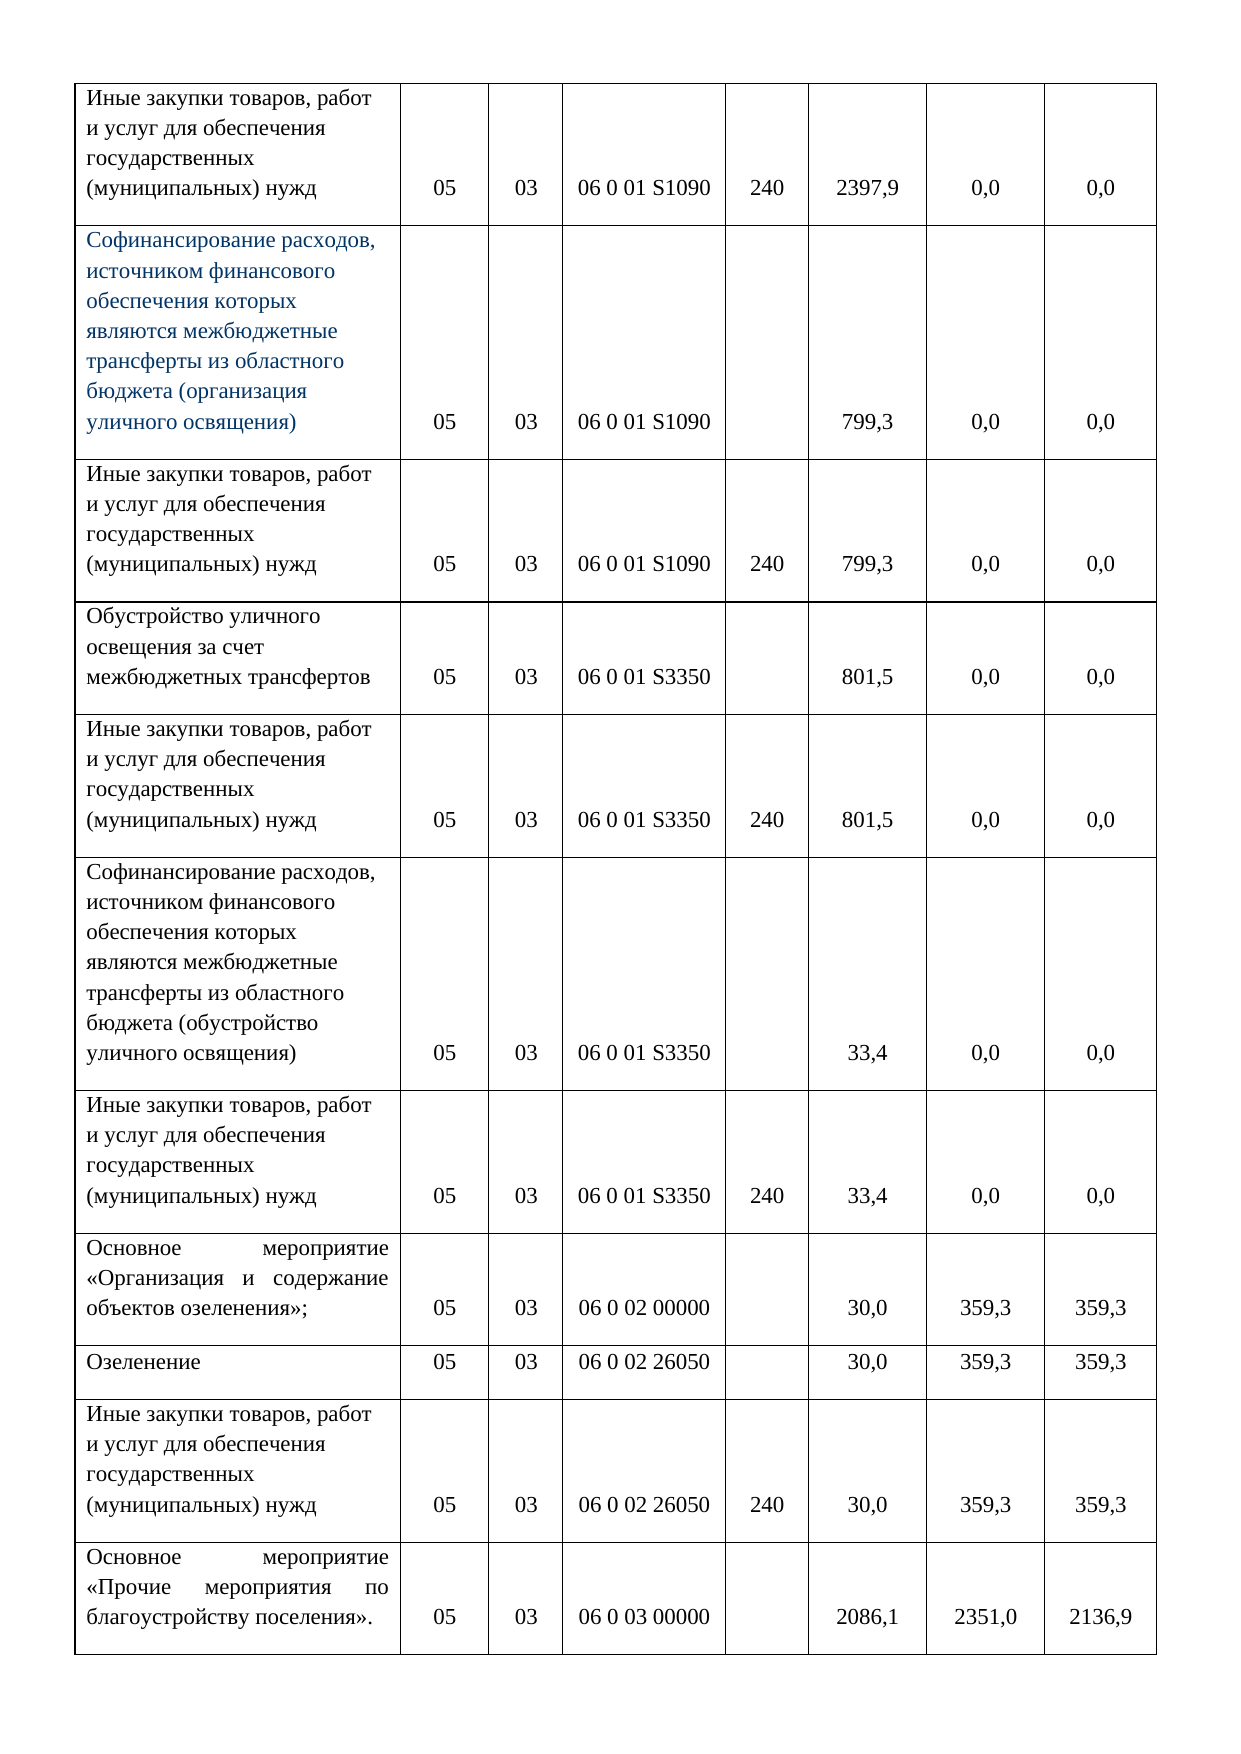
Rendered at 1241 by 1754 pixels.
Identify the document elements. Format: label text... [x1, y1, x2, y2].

table_cell Основное мероприятие «Прочие мероприятия по благоустройству поселения». [76, 1543, 400, 1654]
table_cell 06 0 02 26050 [563, 1400, 725, 1542]
table_cell 799,3 [809, 460, 926, 601]
table_cell 05 [401, 84, 488, 225]
table_cell 05 [401, 715, 488, 857]
table_cell 2397,9 [809, 84, 926, 225]
table_cell [726, 603, 808, 714]
table_cell 03 [489, 1346, 562, 1399]
table_cell 03 [489, 84, 562, 225]
table_cell [726, 1234, 808, 1345]
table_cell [76, 84, 400, 225]
table_cell 05 [401, 603, 488, 714]
table_cell 0,0 [1045, 226, 1156, 459]
table_cell 03 [489, 858, 562, 1090]
table_cell 03 [489, 1234, 562, 1345]
table_cell 0,0 [1045, 1091, 1156, 1233]
table_cell 0,0 [927, 603, 1044, 714]
table_cell 03 [489, 226, 562, 459]
table_cell 33,4 [809, 858, 926, 1090]
table_cell 30,0 [809, 1234, 926, 1345]
table_cell 06 0 03 00000 [563, 1543, 725, 1654]
table_cell 801,5 [809, 603, 926, 714]
table_cell 06 0 01 S3350 [563, 715, 725, 857]
table_cell 240 [726, 1400, 808, 1542]
table_cell 0,0 [1045, 715, 1156, 857]
table_cell 05 [401, 460, 488, 601]
table_cell 06 0 02 00000 [563, 1234, 725, 1345]
table_cell 03 [489, 1091, 562, 1233]
table_cell 801,5 [809, 715, 926, 857]
table_cell 03 [489, 603, 562, 714]
table_cell 06 0 01 S1090 [563, 226, 725, 459]
table_cell 2086,1 [809, 1543, 926, 1654]
table_cell Иные закупки товаров, работ и услуг для обеспечения государственных (муниципальных) нужд [76, 715, 400, 857]
table_cell 05 [401, 858, 488, 1090]
table_cell Софинансирование расходов, источником финансового обеспечения которых являются межбюджетные трансферты из областного бюджета (обустройство уличного освящения) [76, 858, 400, 1090]
table_cell 03 [489, 715, 562, 857]
table_cell 0,0 [1045, 858, 1156, 1090]
table_cell 359,3 [927, 1346, 1044, 1399]
table_cell 05 [401, 1400, 488, 1542]
table_cell 359,3 [1045, 1400, 1156, 1542]
table_cell Иные закупки товаров, работ и услуг для обеспечения государственных (муниципальных) нужд [76, 460, 400, 601]
table_cell 0,0 [927, 858, 1044, 1090]
table_cell [726, 858, 808, 1090]
table_cell 06 0 01 S3350 [563, 603, 725, 714]
table_cell 06 0 01 S1090 [563, 460, 725, 601]
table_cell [76, 1400, 400, 1542]
table_cell 05 [401, 1543, 488, 1654]
table_cell 0,0 [927, 460, 1044, 601]
table_cell 0,0 [1045, 84, 1156, 225]
table_cell 0,0 [927, 1091, 1044, 1233]
table_cell Озеленение [76, 1346, 400, 1399]
table_cell 06 0 02 26050 [563, 1346, 725, 1399]
table_cell [726, 226, 808, 459]
table_cell Софинансирование расходов, источником финансового обеспечения которых являются межбюджетные трансферты из областного бюджета (организация уличного освящения) [76, 226, 400, 459]
table_cell 30,0 [809, 1400, 926, 1542]
table_cell 0,0 [927, 226, 1044, 459]
table_cell 05 [401, 1346, 488, 1399]
table_cell 05 [401, 1091, 488, 1233]
table_cell 240 [726, 460, 808, 601]
table_cell 03 [489, 460, 562, 601]
table_cell 0,0 [1045, 460, 1156, 601]
table_cell 03 [489, 1400, 562, 1542]
table_cell 06 0 01 S3350 [563, 1091, 725, 1233]
table_cell 240 [726, 1091, 808, 1233]
table_cell 06 0 01 S1090 [563, 84, 725, 225]
table_cell 359,3 [927, 1234, 1044, 1345]
table_cell Обустройство уличного освещения за счет межбюджетных трансфертов [76, 603, 400, 714]
table_cell 2136,9 [1045, 1543, 1156, 1654]
table_cell 05 [401, 1234, 488, 1345]
table_cell 359,3 [1045, 1346, 1156, 1399]
table_cell 2351,0 [927, 1543, 1044, 1654]
table_cell 03 [489, 1543, 562, 1654]
table_cell 0,0 [1045, 603, 1156, 714]
table_cell 240 [726, 84, 808, 225]
table_cell 799,3 [809, 226, 926, 459]
table_cell 06 0 01 S3350 [563, 858, 725, 1090]
table_cell 359,3 [927, 1400, 1044, 1542]
table_cell [726, 1346, 808, 1399]
table_cell 359,3 [1045, 1234, 1156, 1345]
table_cell 240 [726, 715, 808, 857]
table_cell 33,4 [809, 1091, 926, 1233]
table_cell 0,0 [927, 84, 1044, 225]
table_cell Основное мероприятие «Организация и содержание объектов озеленения»; [76, 1234, 400, 1345]
table_cell 30,0 [809, 1346, 926, 1399]
table_cell 05 [401, 226, 488, 459]
table_cell 0,0 [927, 715, 1044, 857]
table_cell Иные закупки товаров, работ и услуг для обеспечения государственных (муниципальных) нужд [76, 1091, 400, 1233]
table_cell [726, 1543, 808, 1654]
